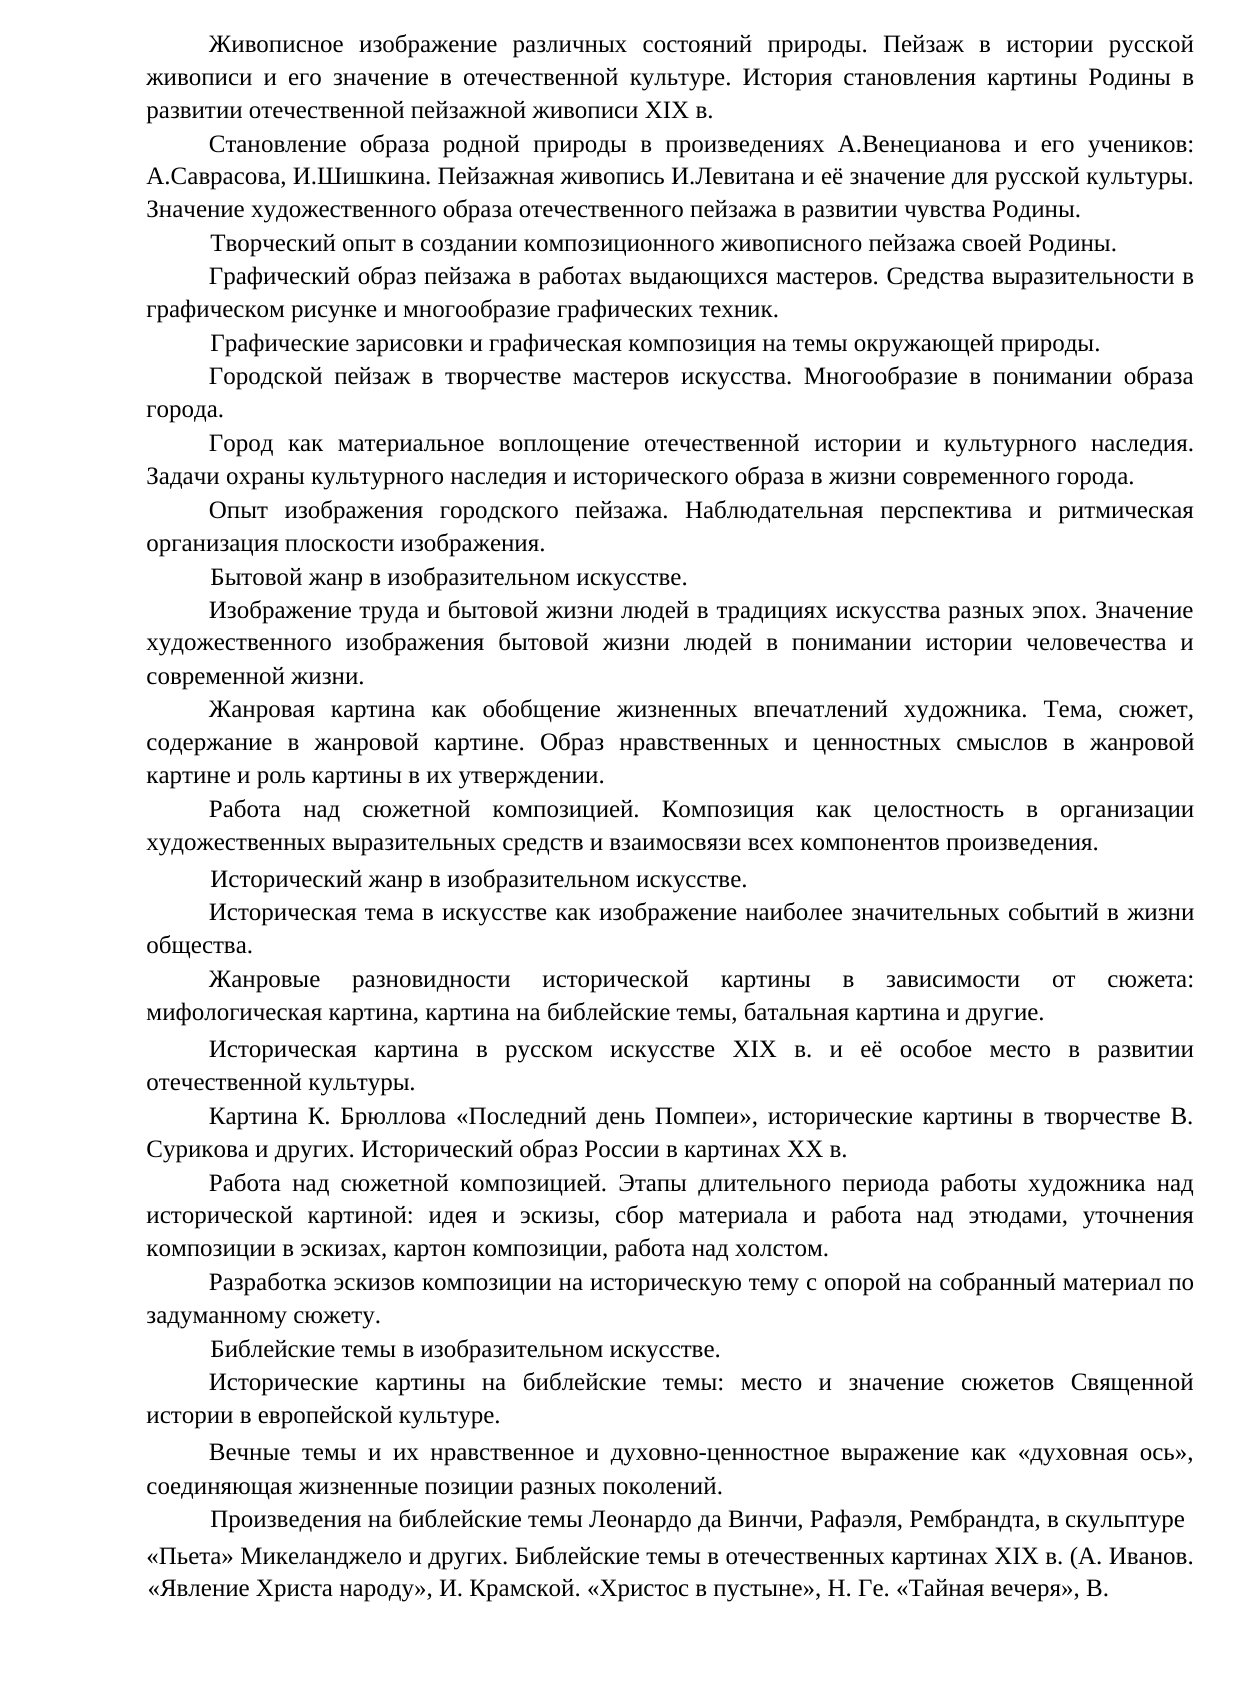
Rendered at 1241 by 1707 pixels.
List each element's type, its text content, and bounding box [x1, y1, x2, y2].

text Живописное изображение различных состояний природы. Пейзаж в истории русской живописи и его значение в отечественной культуре. История становления картины Родины в развитии отечественной пейзажной живописи XIX в. [146, 29, 1195, 125]
text Жанровые разновидности исторической картины в зависимости от сюжета: мифологическая картина, картина на библейские темы, батальная картина и другие. [146, 964, 1195, 1027]
text Изображение труда и бытовой жизни людей в традициях искусства разных эпох. Значение художественного изображения бытовой жизни людей в понимании истории человечества и современной жизни. [146, 595, 1195, 690]
text Бытовой жанр в изобразительном искусстве. [210, 562, 1195, 591]
text Историческая картина в русском искусстве XIX в. и её особое место в развитии отечественной культуры. [146, 1034, 1195, 1097]
text Произведения на библейские темы Леонардо да Винчи, Рафаэля, Рембрандта, в скульптуре [210, 1504, 1195, 1533]
text Работа над сюжетной композицией. Композиция как целостность в организации художественных выразительных средств и взаимосвязи всех компонентов произведения. [146, 794, 1195, 857]
text Городской пейзаж в творчестве мастеров искусства. Многообразие в понимании образа города. [146, 361, 1195, 424]
text Опыт изображения городского пейзажа. Наблюдательная перспектива и ритмическая организация плоскости изображения. [146, 495, 1195, 558]
text Разработка эскизов композиции на историческую тему с опорой на собранный материал по задуманному сюжету. [146, 1267, 1195, 1330]
text Работа над сюжетной композицией. Этапы длительного периода работы художника над исторической картиной: идея и эскизы, сбор материала и работа над этюдами, уточнения композиции в эскизах, картон композиции, работа над холстом. [146, 1168, 1195, 1263]
text Город как материальное воплощение отечественной истории и культурного наследия. Задачи охраны культурного наследия и исторического образа в жизни современного города. [146, 428, 1195, 491]
text Графический образ пейзажа в работах выдающихся мастеров. Средства выразительности в графическом рисунке и многообразие графических техник. [146, 261, 1195, 324]
text Становление образа родной природы в произведениях А.Венецианова и его учеников: А.Саврасова, И.Шишкина. Пейзажная живопись И.Левитана и её значение для русской культуры. Значение художественного образа отечественного пейзажа в развитии чувства Родины. [146, 129, 1195, 224]
text Графические зарисовки и графическая композиция на темы окружающей природы. [210, 328, 1195, 357]
text Жанровая картина как обобщение жизненных впечатлений художника. Тема, сюжет, содержание в жанровой картине. Образ нравственных и ценностных смыслов в жанровой картине и роль картины в их утверждении. [146, 694, 1195, 789]
text Библейские темы в изобразительном искусстве. [210, 1334, 1195, 1363]
text Исторический жанр в изобразительном искусстве. [210, 864, 1195, 893]
text Творческий опыт в создании композиционного живописного пейзажа своей Родины. [210, 228, 1195, 257]
text Вечные темы и их нравственное и духовно-ценностное выражение как «духовная ось», соединяющая жизненные позиции разных поколений. [146, 1437, 1195, 1500]
text Исторические картины на библейские темы: место и значение сюжетов Священной истории в европейской культуре. [146, 1367, 1195, 1430]
text Историческая тема в искусстве как изображение наиболее значительных событий в жизни общества. [146, 897, 1195, 960]
text «Пьета» Микеланджело и других. Библейские темы в отечественных картинах XIX в. (А. Иванов. «Явление Христа народу», И. Крамской. «Христос в пустыне», Н. Ге. «Тайная вечеря», В. [146, 1541, 1195, 1602]
text Картина К. Брюллова «Последний день Помпеи», исторические картины в творчестве В. Сурикова и других. Исторический образ России в картинах ХХ в. [146, 1101, 1195, 1164]
